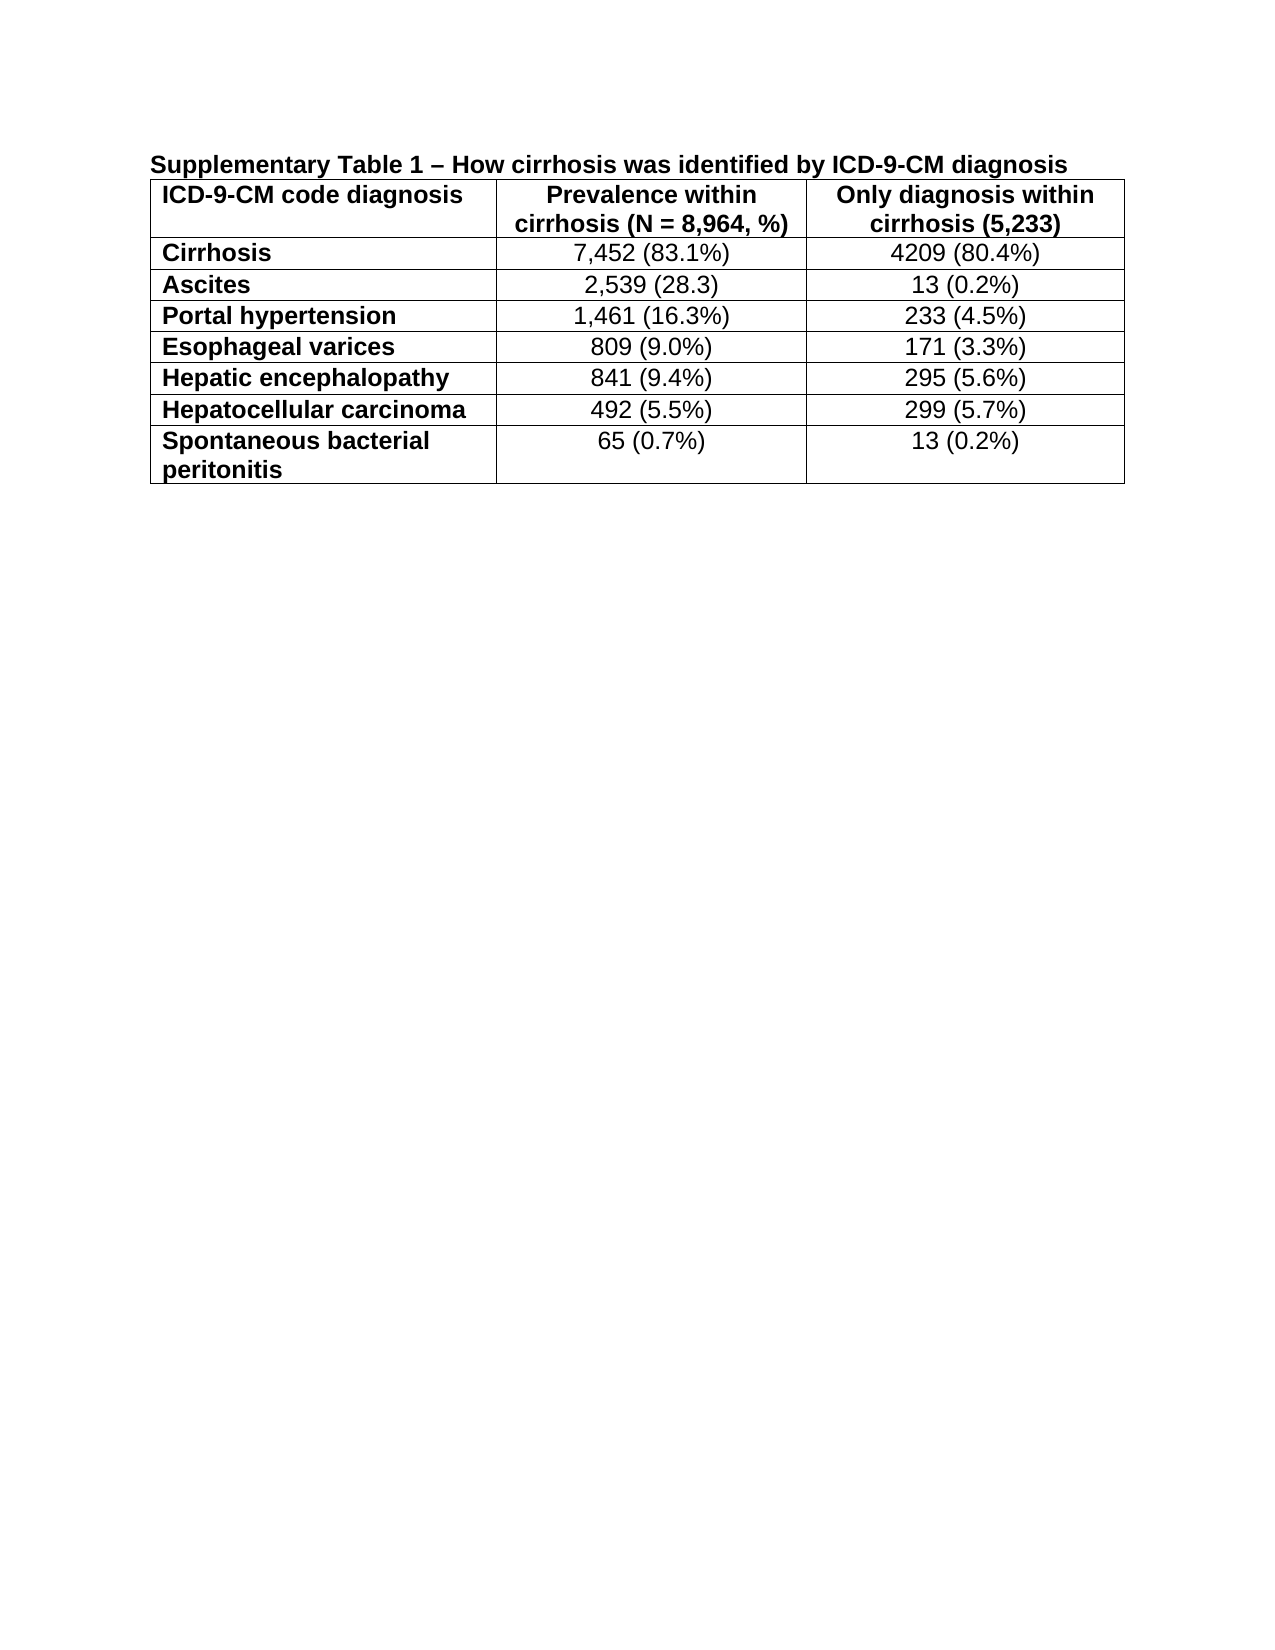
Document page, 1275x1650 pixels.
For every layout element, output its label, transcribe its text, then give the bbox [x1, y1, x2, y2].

table_cell 7,452 (83.1%) [497, 238, 806, 268]
table_cell Ascites [151, 270, 496, 300]
table_header ICD-9-CM code diagnosis [151, 180, 496, 237]
table_cell Spontaneous bacterial peritonitis [151, 426, 496, 483]
table_cell Cirrhosis [151, 238, 496, 268]
table_cell 299 (5.7%) [807, 395, 1124, 425]
table_cell 13 (0.2%) [807, 426, 1124, 483]
table_cell Esophageal varices [151, 332, 496, 362]
table_cell 65 (0.7%) [497, 426, 806, 483]
table_cell 171 (3.3%) [807, 332, 1124, 362]
table_cell 2,539 (28.3) [497, 270, 806, 300]
table_cell 4209 (80.4%) [807, 238, 1124, 268]
table_cell 295 (5.6%) [807, 363, 1124, 393]
table_cell Portal hypertension [151, 301, 496, 331]
table_cell Hepatocellular carcinoma [151, 395, 496, 425]
table_cell 841 (9.4%) [497, 363, 806, 393]
table_header Only diagnosis within cirrhosis (5,233) [807, 180, 1124, 237]
table_cell 233 (4.5%) [807, 301, 1124, 331]
table_cell 13 (0.2%) [807, 270, 1124, 300]
table_cell 809 (9.0%) [497, 332, 806, 362]
table_cell 492 (5.5%) [497, 395, 806, 425]
table_header Prevalence within cirrhosis (N = 8,964, %) [497, 180, 806, 237]
text Supplementary Table 1 – How cirrhosis was identified by ICD-9-CM diagnosis [150, 150, 1125, 179]
table_cell 1,461 (16.3%) [497, 301, 806, 331]
table_cell Hepatic encephalopathy [151, 363, 496, 393]
